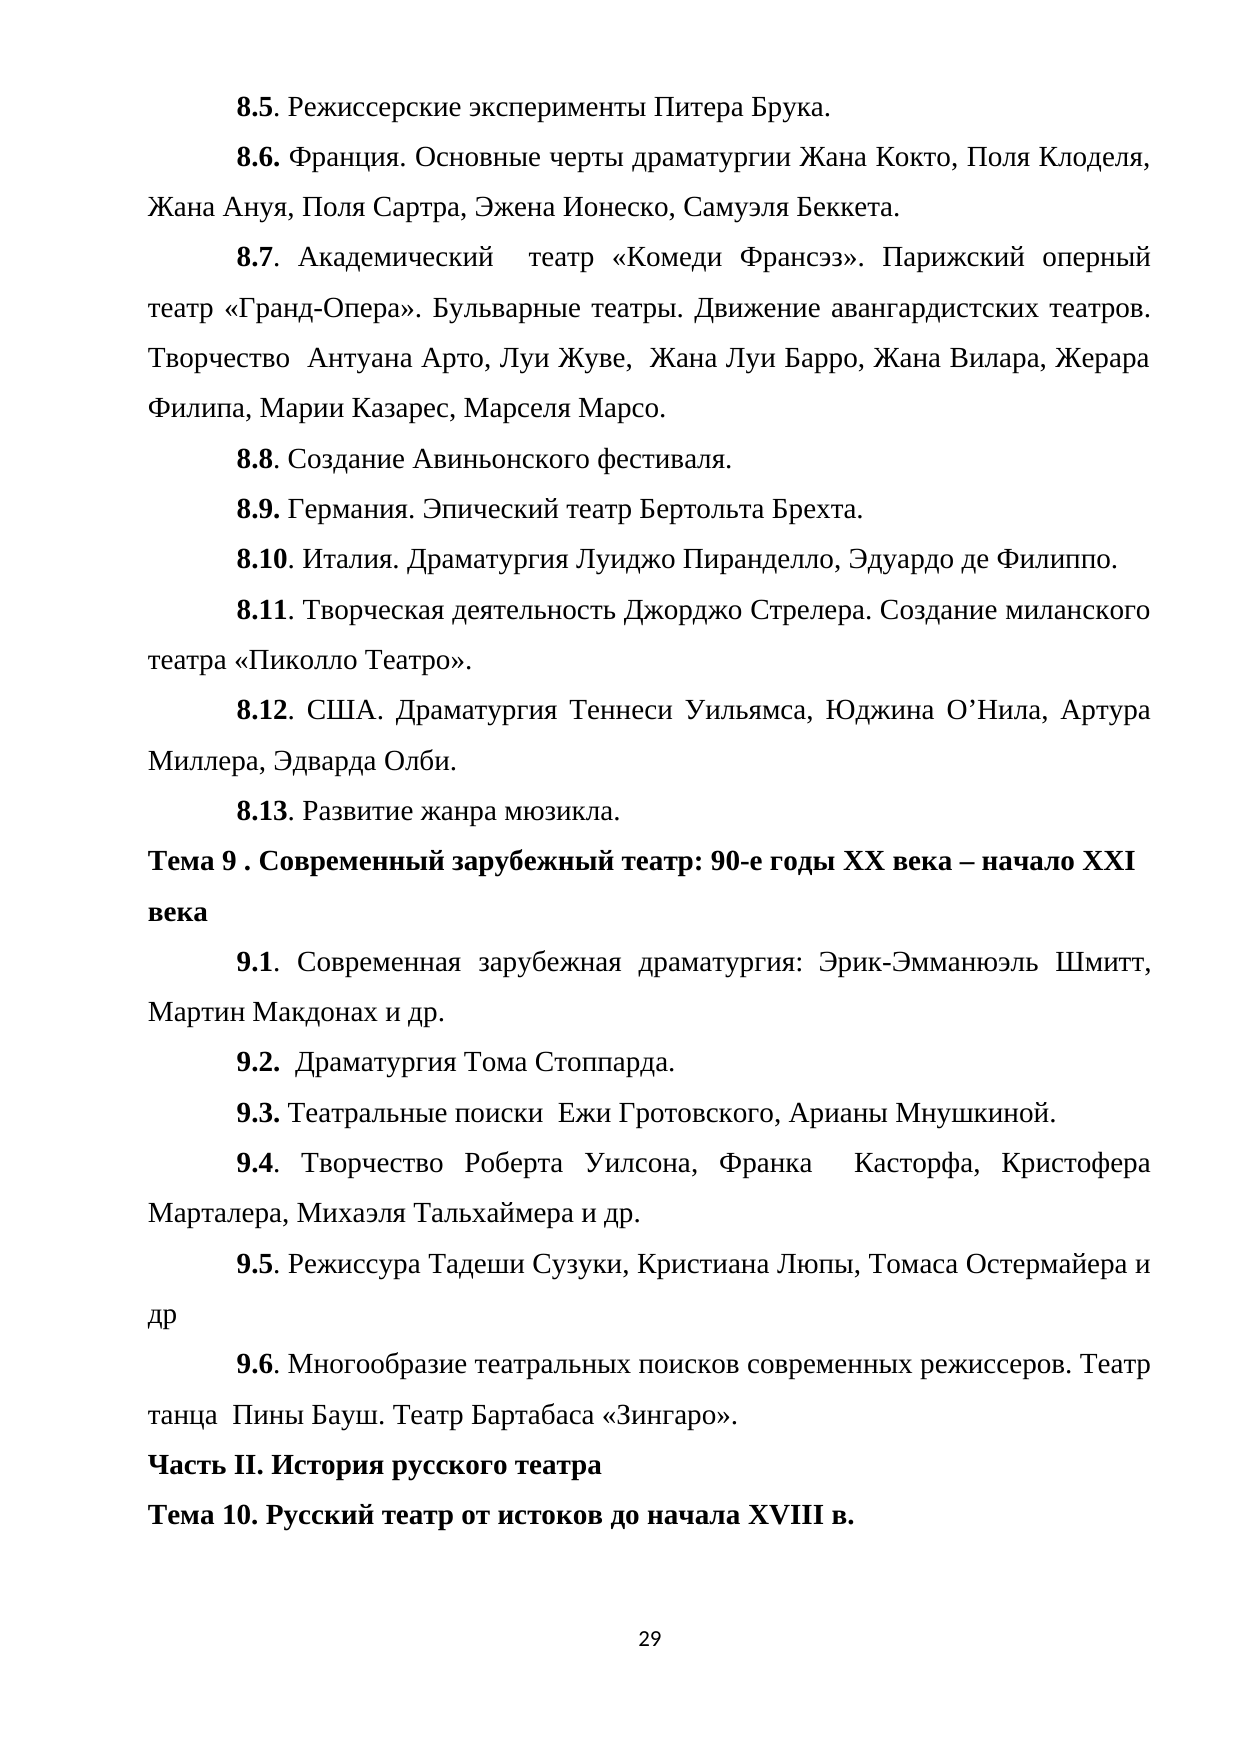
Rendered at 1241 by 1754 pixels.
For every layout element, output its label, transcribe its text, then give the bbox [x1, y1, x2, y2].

text 9.6. Многообразие театральных поисков современных режиссеров. Театр танца Пины Бауш. Театр Бартабаса «Зингаро». [148, 1346, 1152, 1430]
text 9.5. Режиссура Тадеши Сузуки, Кристиана Люпы, Томаса Остермайера и др [148, 1246, 1152, 1330]
text 8.8. Создание Авиньонского фестиваля. [148, 441, 1152, 474]
text 8.5. Режиссерские эксперименты Питера Брука. [148, 89, 1152, 122]
text Тема 9 . Современный зарубежный театр: 90-е годы XX века – начало XXI века [148, 843, 1152, 927]
text Часть II. История русского театра [148, 1447, 1152, 1481]
text 8.9. Германия. Эпический театр Бертольта Брехта. [148, 491, 1152, 525]
text 9.2. Драматургия Тома Стоппарда. [148, 1044, 1152, 1078]
text 8.7. Академический театр «Комеди Франсэз». Парижский оперный театр «Гранд-Опера». Бульварные театры. Движение авангардистских театров. Творчество Антуана Арто, Луи Жуве, Жана Луи Барро, Жана Вилара, Жерара Филипа, Марии Казарес, Марселя Марсо. [148, 239, 1152, 424]
text 8.12. США. Драматургия Теннеси Уильямса, Юджина О’Нила, Артура Миллера, Эдварда Олби. [148, 692, 1152, 776]
text 8.6. Франция. Основные черты драматургии Жана Кокто, Поля Клоделя, Жана Ануя, Поля Сартра, Эжена Ионеско, Самуэля Беккета. [148, 139, 1152, 223]
text Тема 10. Русский театр от истоков до начала XVIII в. [148, 1497, 1152, 1531]
text 9.1. Современная зарубежная драматургия: Эрик-Эмманюэль Шмитт, Мартин Макдонах и др. [148, 944, 1152, 1028]
text 8.13. Развитие жанра мюзикла. [148, 793, 1152, 827]
text 8.10. Италия. Драматургия Луиджо Пиранделло, Эдуардо де Филиппо. [148, 541, 1152, 575]
text 9.4. Творчество Роберта Уилсона, Франка Касторфа, Кристофера Марталера, Михаэля Тальхаймера и др. [148, 1145, 1152, 1229]
text 9.3. Театральные поиски Ежи Гротовского, Арианы Мнушкиной. [148, 1095, 1152, 1128]
text 8.11. Творческая деятельность Джорджо Стрелера. Создание миланского театра «Пиколло Театро». [148, 592, 1152, 676]
